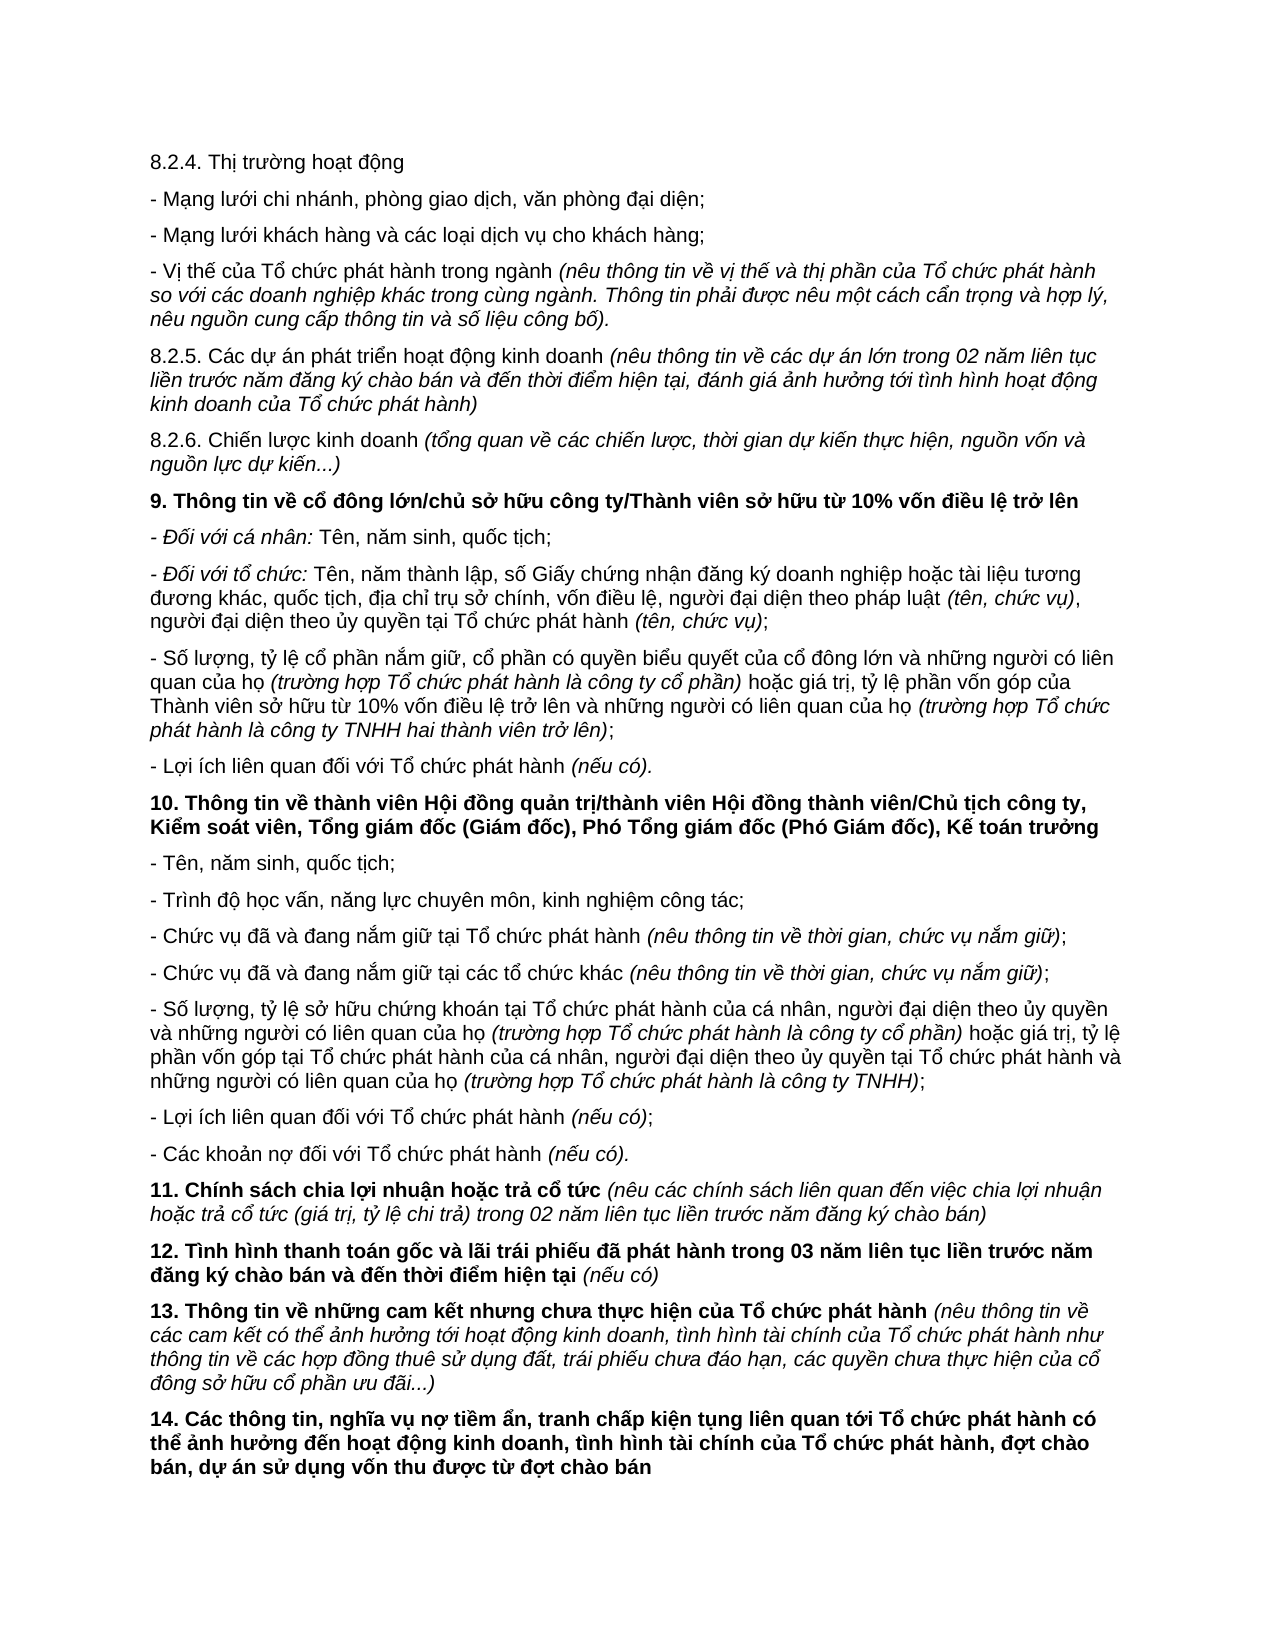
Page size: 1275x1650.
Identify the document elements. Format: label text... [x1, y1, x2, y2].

text - Mạng lưới khách hàng và các loại dịch vụ cho khách hàng; [150, 223, 1125, 247]
text - Chức vụ đã và đang nắm giữ tại Tổ chức phát hành (nêu thông tin về thời gian, chức vụ nắm giữ); [150, 924, 1125, 948]
text 8.2.5. Các dự án phát triển hoạt động kinh doanh (nêu thông tin về các dự án lớn trong 02 năm liên tục liền trước năm đăng ký chào bán và đến thời điểm hiện tại, đánh giá ảnh hưởng tới tình hình hoạt động kinh doanh của Tổ chức phát hành) [150, 344, 1125, 416]
text 8.2.4. Thị trường hoạt động [150, 150, 1125, 174]
text - Trình độ học vấn, năng lực chuyên môn, kinh nghiệm công tác; [150, 887, 1125, 911]
text 11. Chính sách chia lợi nhuận hoặc trả cổ tức (nêu các chính sách liên quan đến việc chia lợi nhuận hoặc trả cổ tức (giá trị, tỷ lệ chi trả) trong 02 năm liên tục liền trước năm đăng ký chào bán) [150, 1178, 1125, 1226]
text - Chức vụ đã và đang nắm giữ tại các tổ chức khác (nêu thông tin về thời gian, chức vụ nắm giữ); [150, 960, 1125, 984]
text - Lợi ích liên quan đối với Tổ chức phát hành (nếu có); [150, 1105, 1125, 1129]
text - Lợi ích liên quan đối với Tổ chức phát hành (nếu có). [150, 754, 1125, 778]
text - Số lượng, tỷ lệ cổ phần nắm giữ, cổ phần có quyền biểu quyết của cổ đông lớn và những người có liên quan của họ (trường hợp Tổ chức phát hành là công ty cổ phần) hoặc giá trị, tỷ lệ phần vốn góp của Thành viên sở hữu từ 10% vốn điều lệ trở lên và những người có liên quan của họ (trường hợp Tổ chức phát hành là công ty TNHH hai thành viên trở lên); [150, 646, 1125, 742]
text - Tên, năm sinh, quốc tịch; [150, 851, 1125, 875]
text - Vị thế của Tổ chức phát hành trong ngành (nêu thông tin về vị thế và thị phần của Tổ chức phát hành so với các doanh nghiệp khác trong cùng ngành. Thông tin phải được nêu một cách cẩn trọng và hợp lý, nêu nguồn cung cấp thông tin và số liệu công bố). [150, 259, 1125, 331]
text 8.2.6. Chiến lược kinh doanh (tổng quan về các chiến lược, thời gian dự kiến thực hiện, nguồn vốn và nguồn lực dự kiến...) [150, 428, 1125, 476]
text 12. Tình hình thanh toán gốc và lãi trái phiếu đã phát hành trong 03 năm liên tục liền trước năm đăng ký chào bán và đến thời điểm hiện tại (nếu có) [150, 1238, 1125, 1286]
text - Đối với tổ chức: Tên, năm thành lập, số Giấy chứng nhận đăng ký doanh nghiệp hoặc tài liệu tương đương khác, quốc tịch, địa chỉ trụ sở chính, vốn điều lệ, người đại diện theo pháp luật (tên, chức vụ), người đại diện theo ủy quyền tại Tổ chức phát hành (tên, chức vụ); [150, 561, 1125, 633]
text 10. Thông tin về thành viên Hội đồng quản trị/thành viên Hội đồng thành viên/Chủ tịch công ty, Kiểm soát viên, Tổng giám đốc (Giám đốc), Phó Tổng giám đốc (Phó Giám đốc), Kế toán trưởng [150, 791, 1125, 838]
text 13. Thông tin về những cam kết nhưng chưa thực hiện của Tổ chức phát hành (nêu thông tin về các cam kết có thể ảnh hưởng tới hoạt động kinh doanh, tình hình tài chính của Tổ chức phát hành như thông tin về các hợp đồng thuê sử dụng đất, trái phiếu chưa đáo hạn, các quyền chưa thực hiện của cổ đông sở hữu cổ phần ưu đãi...) [150, 1299, 1125, 1395]
text - Đối với cá nhân: Tên, năm sinh, quốc tịch; [150, 525, 1125, 549]
text - Số lượng, tỷ lệ sở hữu chứng khoán tại Tổ chức phát hành của cá nhân, người đại diện theo ủy quyền và những người có liên quan của họ (trường hợp Tổ chức phát hành là công ty cổ phần) hoặc giá trị, tỷ lệ phần vốn góp tại Tổ chức phát hành của cá nhân, người đại diện theo ủy quyền tại Tổ chức phát hành và những người có liên quan của họ (trường hợp Tổ chức phát hành là công ty TNHH); [150, 997, 1125, 1093]
text - Mạng lưới chi nhánh, phòng giao dịch, văn phòng đại diện; [150, 186, 1125, 210]
text - Các khoản nợ đối với Tổ chức phát hành (nếu có). [150, 1142, 1125, 1166]
text 9. Thông tin về cổ đông lớn/chủ sở hữu công ty/Thành viên sở hữu từ 10% vốn điều lệ trở lên [150, 488, 1125, 512]
text 14. Các thông tin, nghĩa vụ nợ tiềm ẩn, tranh chấp kiện tụng liên quan tới Tổ chức phát hành có thể ảnh hưởng đến hoạt động kinh doanh, tình hình tài chính của Tổ chức phát hành, đợt chào bán, dự án sử dụng vốn thu được từ đợt chào bán [150, 1407, 1125, 1479]
